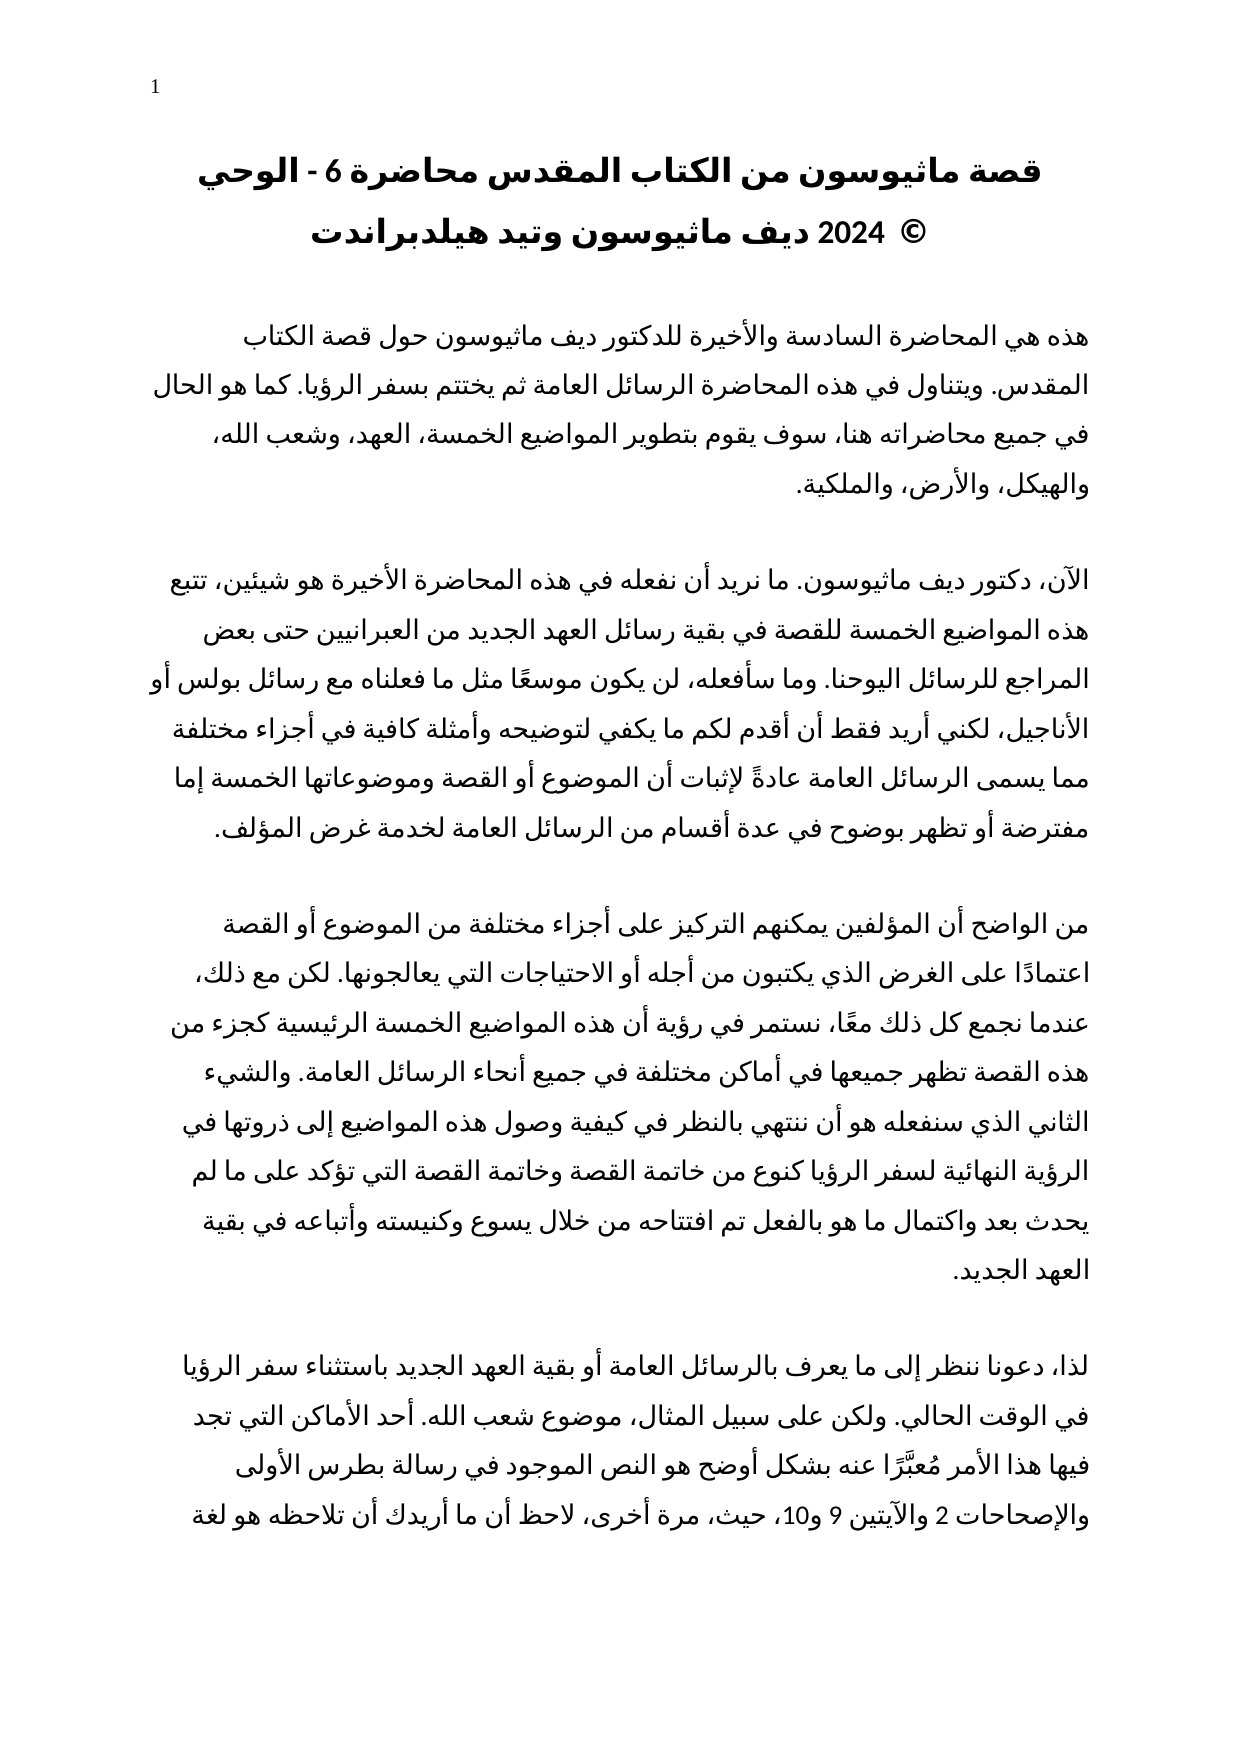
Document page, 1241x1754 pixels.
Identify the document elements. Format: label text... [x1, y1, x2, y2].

text الآن، دكتور ديف ماثيوسون. ما نريد أن نفعله في هذه المحاضرة الأخيرة هو شيئين، تتبع هذه المواضيع الخمسة للقصة في بقية رسائل العهد الجديد من العبرانيين حتى بعض المراجع للرسائل اليوحنا. وما سأفعله، لن يكون موسعًا مثل ما فعلناه مع رسائل بولس أو الأناجيل، لكني أريد فقط أن أقدم لكم ما يكفي لتوضيحه وأمثلة كافية في أجزاء مختلفة مما يسمى الرسائل العامة عادةً لإثبات أن الموضوع أو القصة وموضوعاتها الخمسة إما مفترضة أو تظهر بوضوح في عدة أقسام من الرسائل العامة لخدمة غرض المؤلف. [150, 563, 1090, 844]
text قصة ماثيوسون من الكتاب المقدس محاضرة 6 - الوحي [150, 150, 1090, 191]
text هذه هي المحاضرة السادسة والأخيرة للدكتور ديف ماثيوسون حول قصة الكتاب المقدس. ويتناول في هذه المحاضرة الرسائل العامة ثم يختتم بسفر الرؤيا. كما هو الحال في جميع محاضراته هنا، سوف يقوم بتطوير المواضيع الخمسة، العهد، وشعب الله، والهيكل، والأرض، والملكية. [150, 319, 1090, 500]
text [150, 1349, 1090, 1531]
text من الواضح أن المؤلفين يمكنهم التركيز على أجزاء مختلفة من الموضوع أو القصة اعتمادًا على الغرض الذي يكتبون من أجله أو الاحتياجات التي يعالجونها. لكن مع ذلك، عندما نجمع كل ذلك معًا، نستمر في رؤية أن هذه المواضيع الخمسة الرئيسية كجزء من هذه القصة تظهر جميعها في أماكن مختلفة في جميع أنحاء الرسائل العامة. والشيء الثاني الذي سنفعله هو أن ننتهي بالنظر في كيفية وصول هذه المواضيع إلى ذروتها في الرؤية النهائية لسفر الرؤيا كنوع من خاتمة القصة وخاتمة القصة التي تؤكد على ما لم يحدث بعد واكتمال ما هو بالفعل تم افتتاحه من خلال يسوع وكنيسته وأتباعه في بقية العهد الجديد. [150, 907, 1090, 1286]
text © 2024 ديف ماثيوسون وتيد هيلدبراندت [150, 211, 1090, 252]
